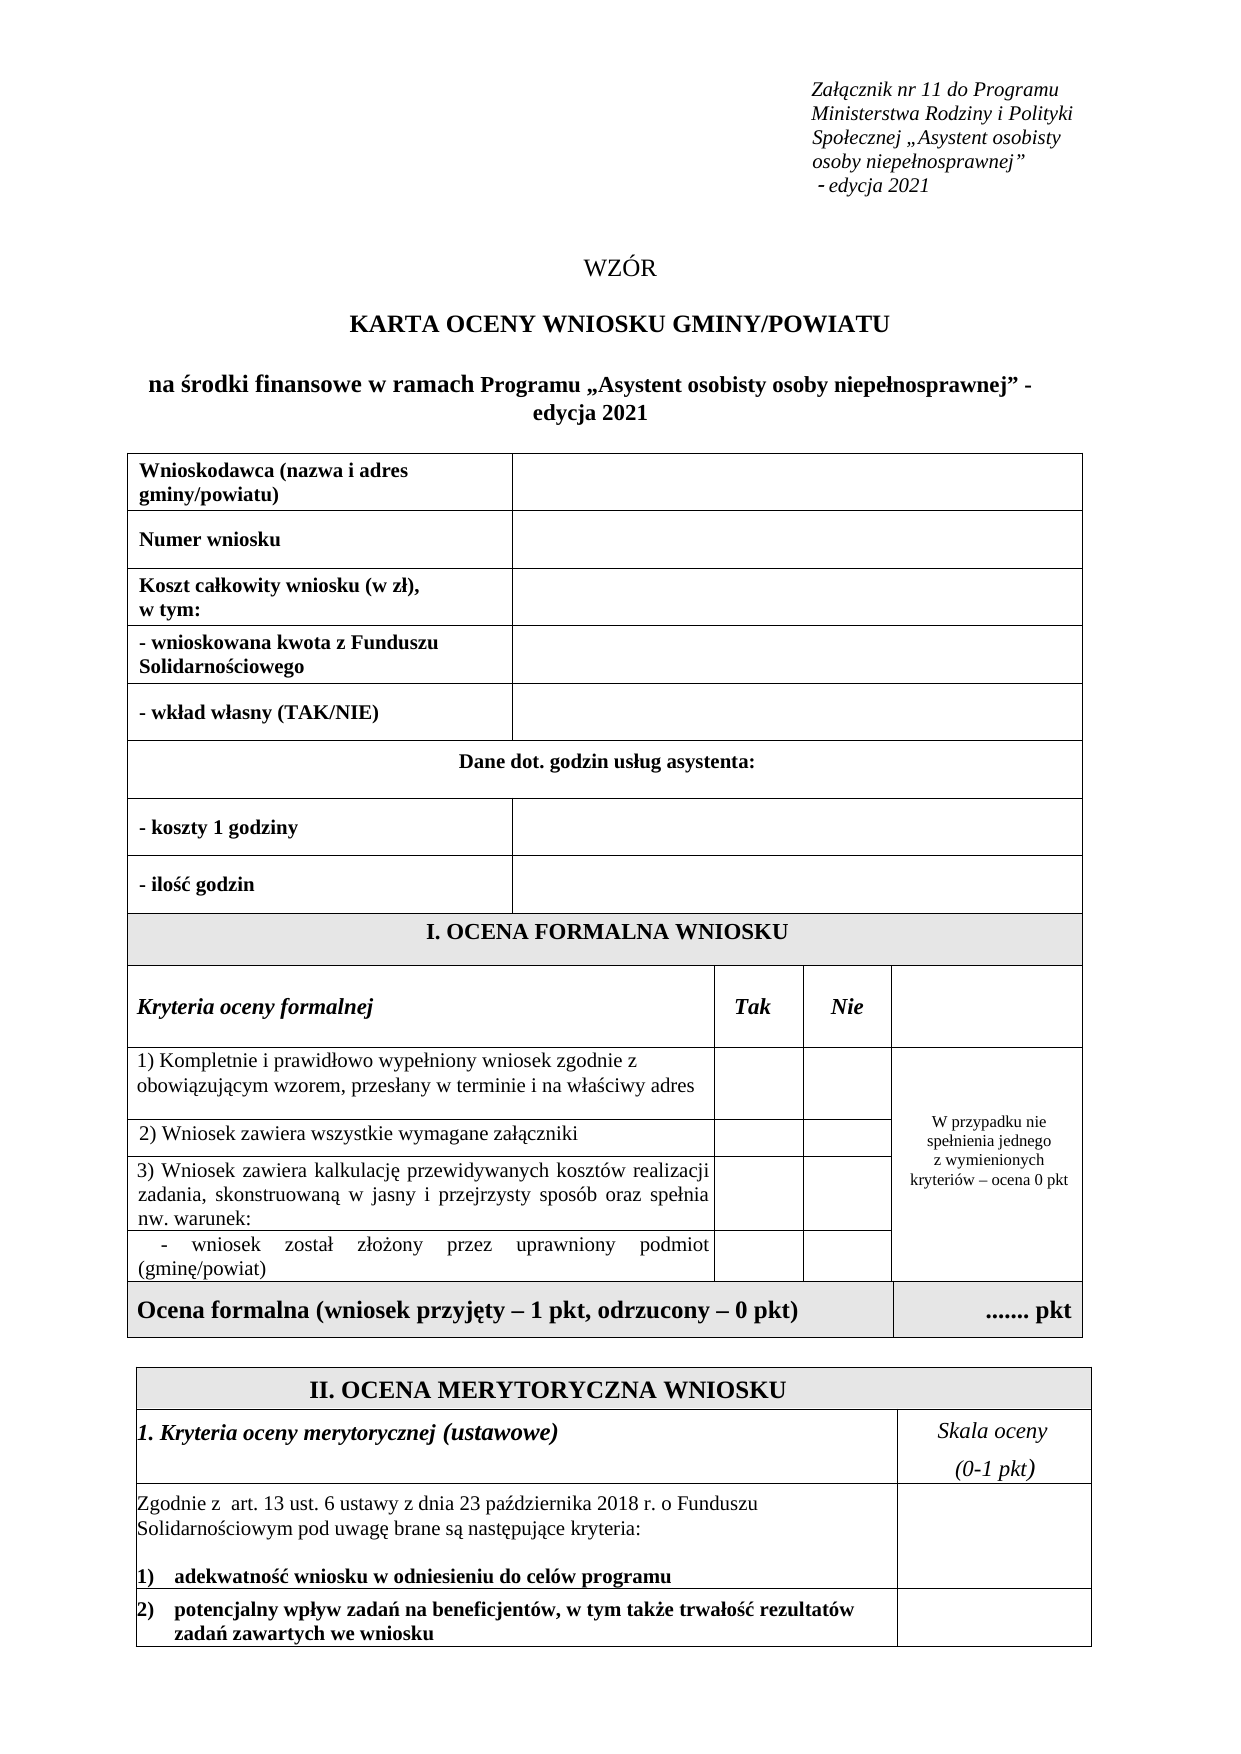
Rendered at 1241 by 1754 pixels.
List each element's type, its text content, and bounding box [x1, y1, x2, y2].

text WZÓR [148, 253, 1092, 282]
table_cell [715, 1120, 803, 1156]
table_cell Numer wniosku [128, 511, 512, 567]
table_cell - ilość godzin [128, 856, 512, 912]
table_header Wnioskodawca (nazwa i adres gminy/powiatu) [128, 454, 512, 510]
table_cell Kryteria oceny formalnej [128, 966, 714, 1047]
table_cell potencjalny wpływ zadań na beneficjentów, w tym także trwałość rezultatów zadań zawartych we wniosku [137, 1589, 897, 1646]
table_cell I. OCENA FORMALNA WNIOSKU [128, 914, 1082, 965]
table_cell [898, 1589, 1091, 1646]
table_cell - wniosek został złożony przez uprawniony podmiot (gminę/powiat) [128, 1231, 714, 1281]
table_cell W przypadku nie spełnienia jednego z wymienionych kryteriów – ocena 0 pkt [892, 1048, 1082, 1281]
table_cell 3) Wniosek zawiera kalkulację przewidywanych kosztów realizacji zadania, skonstruowaną w jasny i przejrzysty sposób oraz spełnia nw. warunek: [128, 1157, 714, 1230]
table_cell Koszt całkowity wniosku (w zł), w tym: [128, 569, 512, 625]
table_cell ....... pkt [894, 1282, 1082, 1337]
text Ministerstwa Rodziny i Polityki Społecznej „Asystent osobisty osoby niepełnosprawnej” [811, 101, 1092, 173]
text KARTA OCENY WNIOSKU GMINY/POWIATU [148, 309, 1092, 338]
table_cell 1. Kryteria oceny merytorycznej (ustawowe) [137, 1410, 897, 1483]
table_cell [715, 1048, 803, 1119]
table_cell [513, 569, 1082, 625]
table_header II. OCENA MERYTORYCZNA WNIOSKU [137, 1368, 1091, 1408]
table_cell Dane dot. godzin usług asystenta: [128, 741, 1082, 797]
table_cell [898, 1484, 1091, 1588]
text na środki finansowe w ramach Programu „Asystent osobisty osoby niepełnosprawnej” - edycja 2021 [148, 369, 1033, 426]
table_cell - wnioskowana kwota z Funduszu Solidarnościowego [128, 626, 512, 682]
table_cell [513, 856, 1082, 912]
table_cell [513, 626, 1082, 682]
table_cell [804, 1048, 891, 1119]
text Załącznik nr 11 do Programu [811, 77, 1092, 101]
table_cell [892, 966, 1082, 1047]
table_cell [715, 1157, 803, 1230]
table_cell Ocena formalna (wniosek przyjęty – 1 pkt, odrzucony – 0 pkt) [128, 1282, 893, 1337]
table_header [513, 454, 1082, 510]
table_cell [804, 1157, 891, 1230]
table_cell Tak [715, 966, 803, 1047]
table_cell 2) Wniosek zawiera wszystkie wymagane załączniki [128, 1120, 714, 1156]
table_cell 1) Kompletnie i prawidłowo wypełniony wniosek zgodnie z obowiązującym wzorem, przesłany w terminie i na właściwy adres [128, 1048, 714, 1119]
table_cell Zgodnie z art. 13 ust. 6 ustawy z dnia 23 października 2018 r. o Funduszu Solidarnościowym pod uwagę brane są następujące kryteria: adekwatność wniosku w odniesieniu do celów programu [137, 1484, 897, 1588]
table_cell [804, 1231, 891, 1281]
table_cell [715, 1231, 803, 1281]
table_cell Nie [804, 966, 891, 1047]
table_cell [513, 684, 1082, 740]
table_cell - wkład własny (TAK/NIE) [128, 684, 512, 740]
table_cell Skala oceny (0-1 pkt) [898, 1410, 1091, 1483]
table_cell [513, 511, 1082, 567]
table_cell [804, 1120, 891, 1156]
table_cell - koszty 1 godziny [128, 799, 512, 855]
text edycja 2021 [811, 173, 1092, 197]
table_cell [513, 799, 1082, 855]
